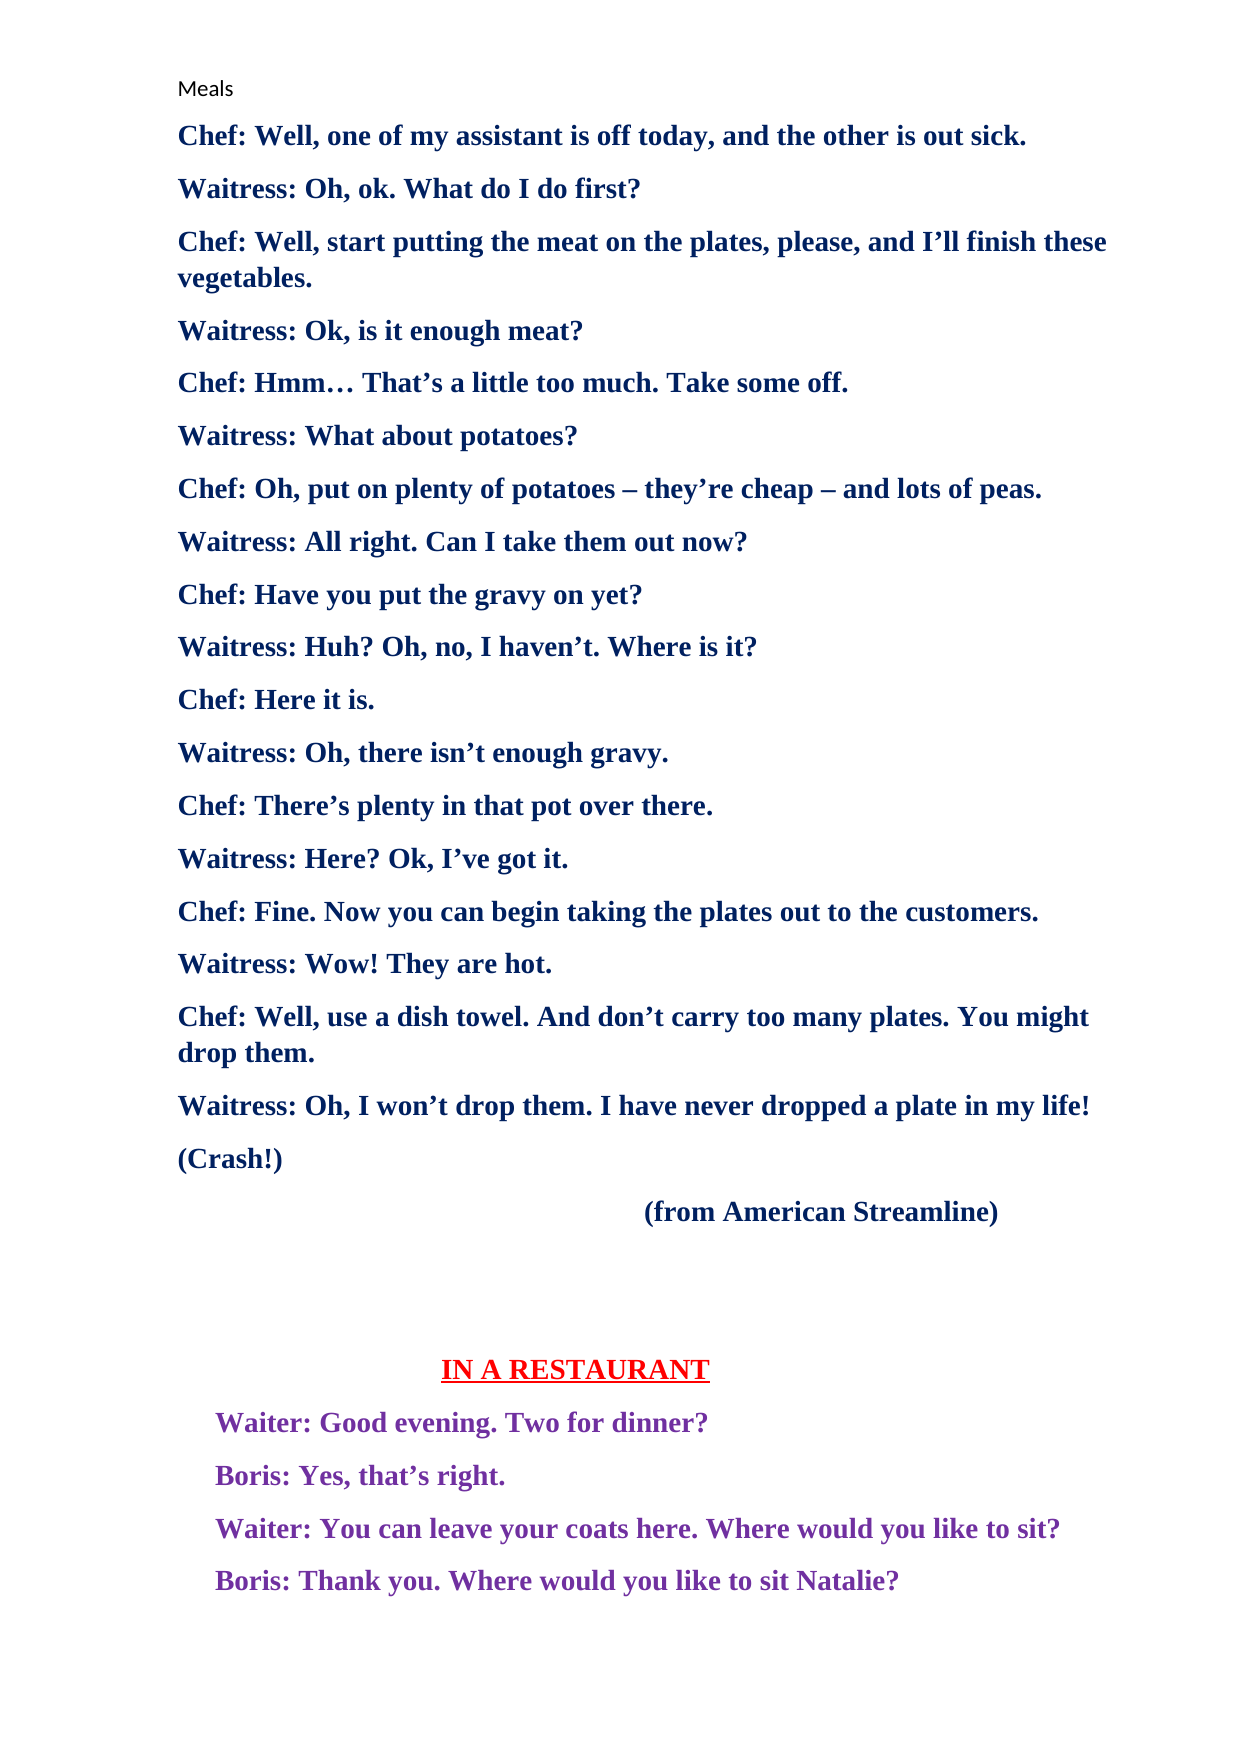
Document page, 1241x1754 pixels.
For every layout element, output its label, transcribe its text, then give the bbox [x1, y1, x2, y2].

text (from American Streamline) [177, 1194, 1152, 1227]
text Chef: Hmm… That’s a little too much. Take some off. [177, 366, 1152, 399]
text Waitress: Oh, ok. What do I do first? [177, 171, 1152, 204]
text Chef: Have you put the gravy on yet? [177, 577, 1152, 610]
text Chef: There’s plenty in that pot over there. [177, 788, 1152, 822]
text Chef: Well, one of my assistant is off today, and the other is out sick. [177, 118, 1152, 152]
text (Crash!) [177, 1141, 1152, 1174]
text Waitress: Oh, I won’t drop them. I have never dropped a plate in my life! [177, 1088, 1152, 1122]
text Boris: Thank you. Where would you like to sit Natalie? [215, 1563, 1152, 1597]
text IN A RESTAURANT [215, 1352, 1152, 1386]
text Chef: Oh, put on plenty of potatoes – they’re cheap – and lots of peas. [177, 471, 1152, 505]
text Boris: Yes, that’s right. [215, 1458, 1152, 1491]
text Chef: Well, start putting the meat on the plates, please, and I’ll finish these vegetables. [177, 224, 1152, 293]
text Waitress: Huh? Oh, no, I haven’t. Where is it? [177, 629, 1152, 663]
text Waitress: Wow! They are hot. [177, 946, 1152, 980]
text Waitress: Oh, there isn’t enough gravy. [177, 735, 1152, 769]
text Chef: Here it is. [177, 682, 1152, 716]
text Waitress: All right. Can I take them out now? [177, 524, 1152, 557]
text Waiter: Good evening. Two for dinner? [215, 1405, 1152, 1439]
text Chef: Well, use a dish towel. And don’t carry too many plates. You might drop them. [177, 999, 1152, 1069]
text Waiter: You can leave your coats here. Where would you like to sit? [215, 1511, 1152, 1544]
text Chef: Fine. Now you can begin taking the plates out to the customers. [177, 894, 1152, 927]
text Waitress: Here? Ok, I’ve got it. [177, 841, 1152, 874]
text Waitress: What about potatoes? [177, 418, 1152, 452]
text Waitress: Ok, is it enough meat? [177, 313, 1152, 346]
